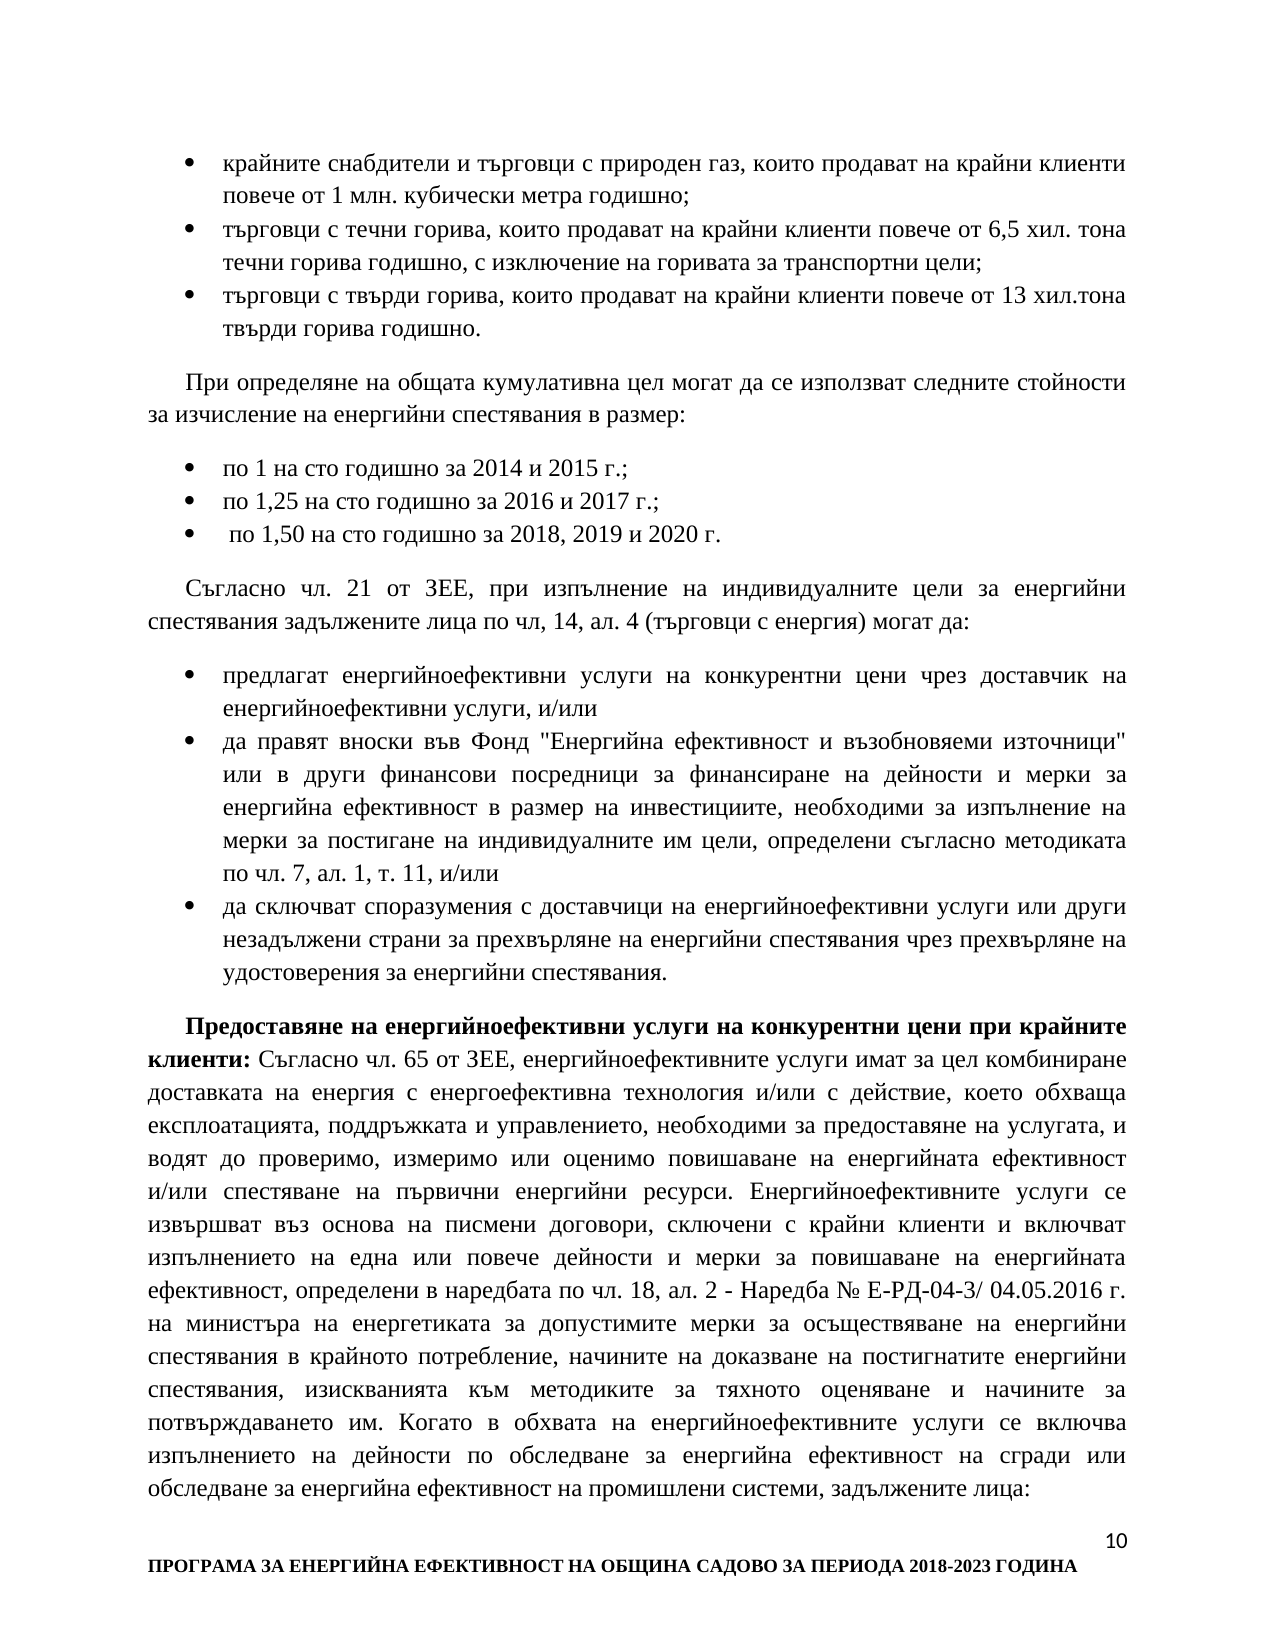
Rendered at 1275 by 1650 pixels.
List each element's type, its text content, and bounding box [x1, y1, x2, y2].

list по 1,50 на сто годишно за 2018, 2019 и 2020 г. [185, 519, 1127, 548]
list предлагат енергийноефективни услуги на конкурентни цени чрез доставчик на енергийноефективни услуги, и/или [185, 660, 1127, 722]
list по 1 на сто годишно за 2014 и 2015 г.; [185, 453, 1127, 482]
text При определяне на общата кумулативна цел могат да се използват следните стойности за изчисление на енергийни спестявания в размер: [148, 367, 1127, 428]
list да правят вноски във Фонд "Енергийна ефективност и възобновяеми източници" или в други финансови посредници за финансиране на дейности и мерки за енергийна ефективност в размер на инвестициите, необходими за изпълнение на мерки за постигане на индивидуалните им цели, определени съгласно методиката по чл. 7, ал. 1, т. 11, и/или [185, 726, 1127, 887]
list по 1,25 на сто годишно за 2016 и 2017 г.; [185, 486, 1127, 515]
list търговци с течни горива, които продават на крайни клиенти повече от 6,5 хил. тона течни горива годишно, с изключение на горивата за транспортни цели; [185, 214, 1127, 275]
list крайните снабдители и търговци с природен газ, които продават на крайни клиенти повече от 1 млн. кубически метра годишно; [185, 148, 1127, 209]
text Предоставяне на енергийноефективни услуги на конкурентни цени при крайните клиенти: Съгласно чл. 65 от ЗЕЕ, енергийноефективните услуги имат за цел комбиниране доставката на енергия с енергоефективна технология и/или с действие, което обхваща експлоатацията, поддръжката и управлението, необходими за предоставяне на услугата, и водят до проверимо, измеримо или оценимо повишаване на енергийната ефективност и/или спестяване на първични енергийни ресурси. Енергийноефективните услуги се извършват въз основа на писмени договори, сключени с крайни клиенти и включват изпълнението на една или повече дейности и мерки за повишаване на енергийната ефективност, определени в наредбата по чл. 18, ал. 2 - Наредба № Е-РД-04-3/ 04.05.2016 г. на министъра на енергетиката за допустимите мерки за осъществяване на енергийни спестявания в крайното потребление, начините на доказване на постигнатите енергийни спестявания, изискванията към методиките за тяхното оценяване и начините за потвърждаването им. Когато в обхвата на енергийноефективните услуги се включва изпълнението на дейности по обследване за енергийна ефективност на сгради или обследване за енергийна ефективност на промишлени системи, задължените лица: [148, 1011, 1127, 1502]
text Съгласно чл. 21 от ЗЕЕ, при изпълнение на индивидуалните цели за енергийни спестявания задължените лица по чл, 14, ал. 4 (търговци с енергия) могат да: [148, 573, 1127, 635]
list да сключват споразумения с доставчици на енергийноефективни услуги или други незадължени страни за прехвърляне на енергийни спестявания чрез прехвърляне на удостоверения за енергийни спестявания. [185, 891, 1127, 986]
list търговци с твърди горива, които продават на крайни клиенти повече от 13 хил.тона твърди горива годишно. [185, 280, 1127, 341]
